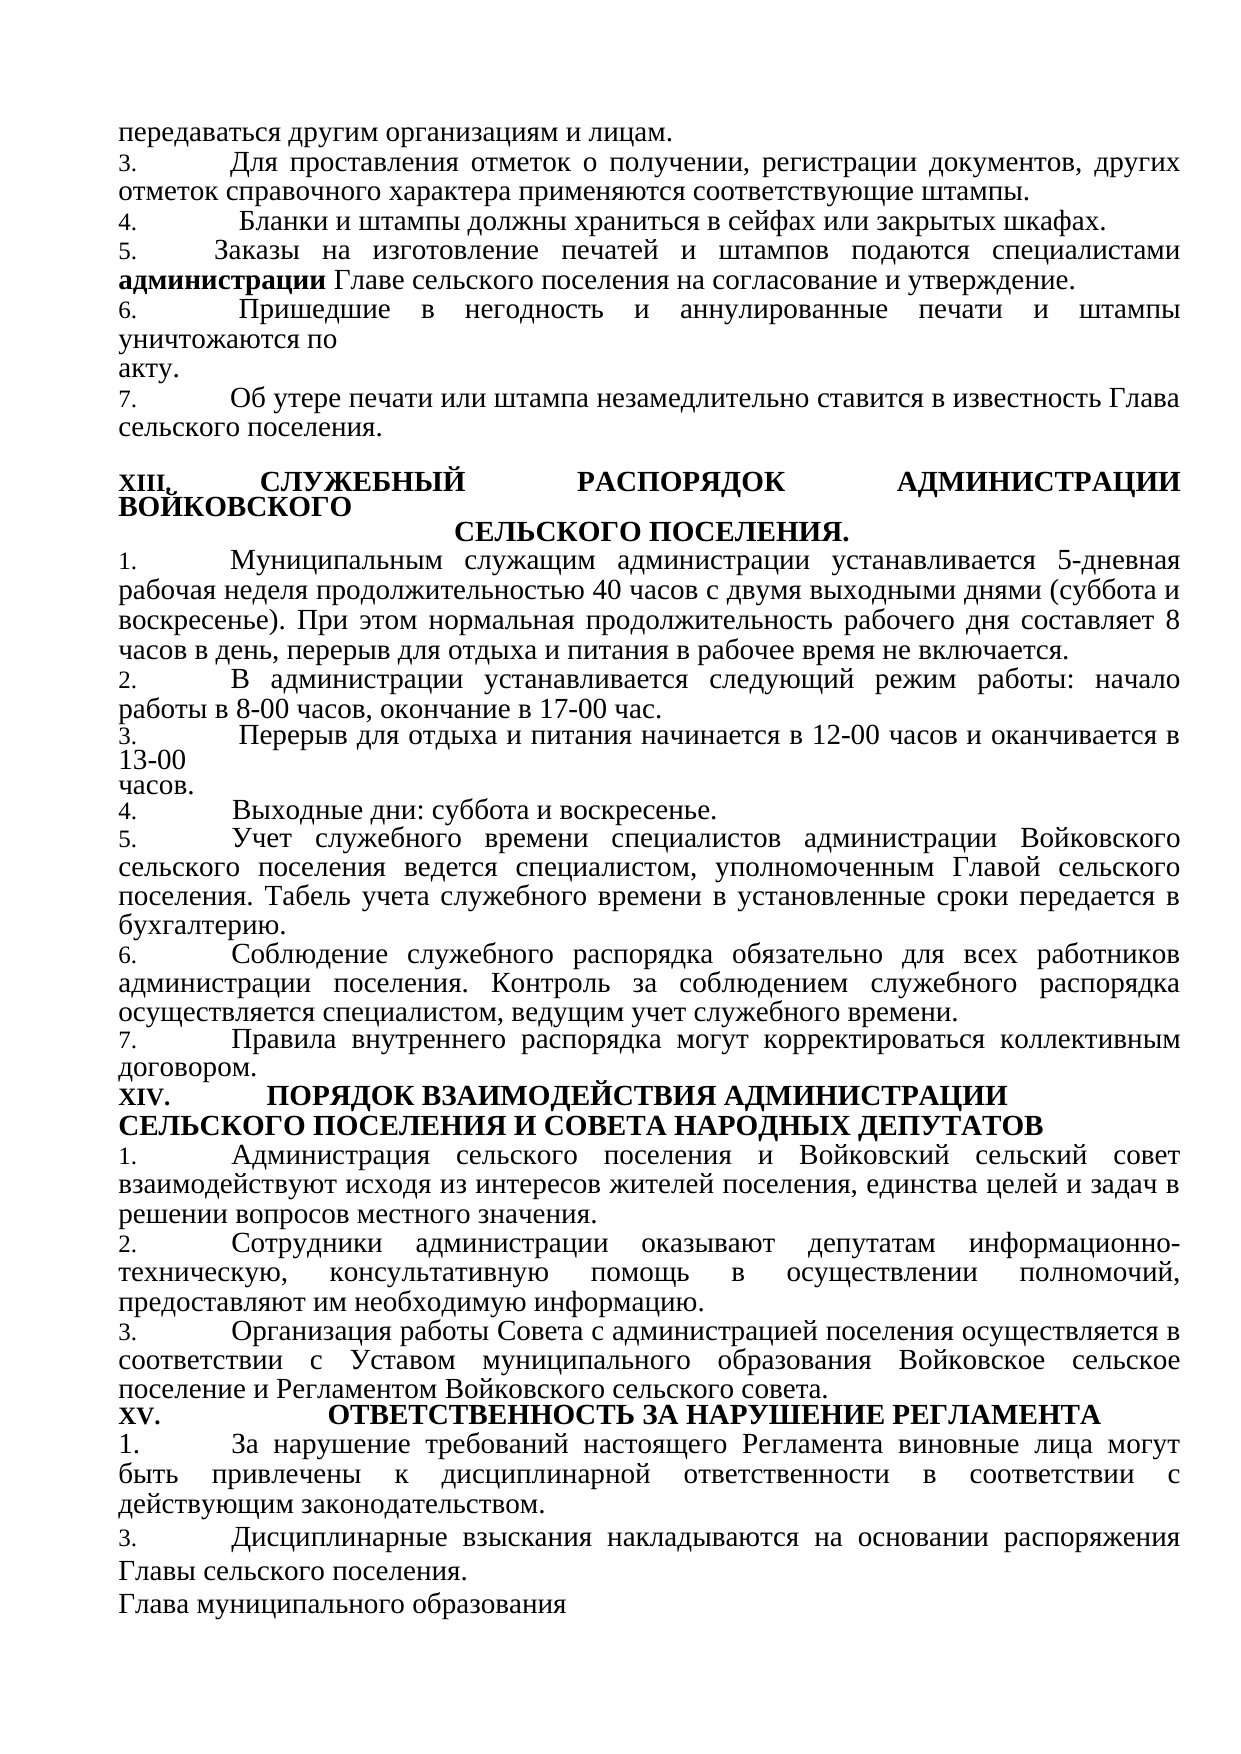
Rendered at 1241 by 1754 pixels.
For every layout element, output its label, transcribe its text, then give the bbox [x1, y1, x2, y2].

list Об утере печати или штампа незамедлительно ставится в известность Глава сельского поселения. [118, 383, 1181, 442]
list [118, 118, 1181, 148]
list ПОРЯДОК ВЗАИМОДЕЙСТВИЯ АДМИНИСТРАЦИИ СЕЛЬСКОГО ПОСЕЛЕНИЯ И СОВЕТА НАРОДНЫХ ДЕПУТАТОВ [118, 1082, 1181, 1141]
list Заказы на изготовление печатей и штампов подаются специалистами администрации Главе сельского поселения на согласование и утверждение. [118, 236, 1181, 295]
list Для проставления отметок о получении, регистрации документов, других отметок справочного характера применяются соответствующие штампы. [118, 148, 1181, 207]
list Организация работы Совета с администрацией поселения осуществляется в соответствии с Уставом муниципального образования Войковское сельское поселение и Регламентом Войковского сельского совета. [118, 1317, 1181, 1405]
list Правила внутреннего распорядка могут корректироваться коллективным договором. [118, 1027, 1181, 1082]
text СЕЛЬСКОГО ПОСЕЛЕНИЯ. [122, 521, 1181, 546]
list Перерыв для отдыха и питания начинается в 12-00 часов и оканчивается в 13-00 [118, 725, 1181, 775]
text акту. [118, 354, 1181, 383]
list ОТВЕТСТВЕННОСТЬ ЗА НАРУШЕНИЕ РЕГЛАМЕНТА [118, 1405, 1181, 1430]
list Соблюдение служебного распорядка обязательно для всех работников администрации поселения. Контроль за соблюдением служебного распорядка осуществляется специалистом, ведущим учет служебного времени. [118, 941, 1181, 1027]
list Дисциплинарные взыскания накладываются на основании распоряжения Главы сельского поселения. [118, 1519, 1181, 1586]
text Глава муниципального образования [118, 1586, 1181, 1620]
list Выходные дни: суббота и воскресенье. [118, 800, 1181, 825]
list Пришедшие в негодность и аннулированные печати и штампы уничтожаются по [118, 295, 1181, 354]
text часов. [118, 775, 1181, 800]
list СЛУЖЕБНЫЙ РАСПОРЯДОК АДМИНИСТРАЦИИ ВОЙКОВСКОГО [118, 471, 1181, 521]
list Сотрудники администрации оказывают депутатам информационно-техническую, консультативную помощь в осуществлении полномочий, предоставляют им необходимую информацию. [118, 1229, 1181, 1317]
list Учет служебного времени специалистов администрации Войковского сельского поселения ведется специалистом, уполномоченным Главой сельского поселения. Табель учета служебного времени в установленные сроки передается в бухгалтерию. [118, 825, 1181, 941]
list Муниципальным служащим администрации устанавливается 5-дневная рабочая неделя продолжительностью 40 часов с двумя выходными днями (суббота и воскресенье). При этом нормальная продолжительность рабочего дня составляет 8 часов в день, перерыв для отдыха и питания в рабочее время не включается. [118, 546, 1181, 665]
list В администрации устанавливается следующий режим работы: начало работы в 8-00 часов, окончание в 17-00 час. [118, 665, 1181, 725]
list Бланки и штампы должны храниться в сейфах или закрытых шкафах. [118, 207, 1181, 236]
list За нарушение требований настоящего Регламента виновные лица могут быть привлечены к дисциплинарной ответственности в соответствии с действующим законодательством. [118, 1430, 1181, 1519]
list Администрация сельского поселения и Войковский сельский совет взаимодействуют исходя из интересов жителей поселения, единства целей и задач в решении вопросов местного значения. [118, 1141, 1181, 1229]
